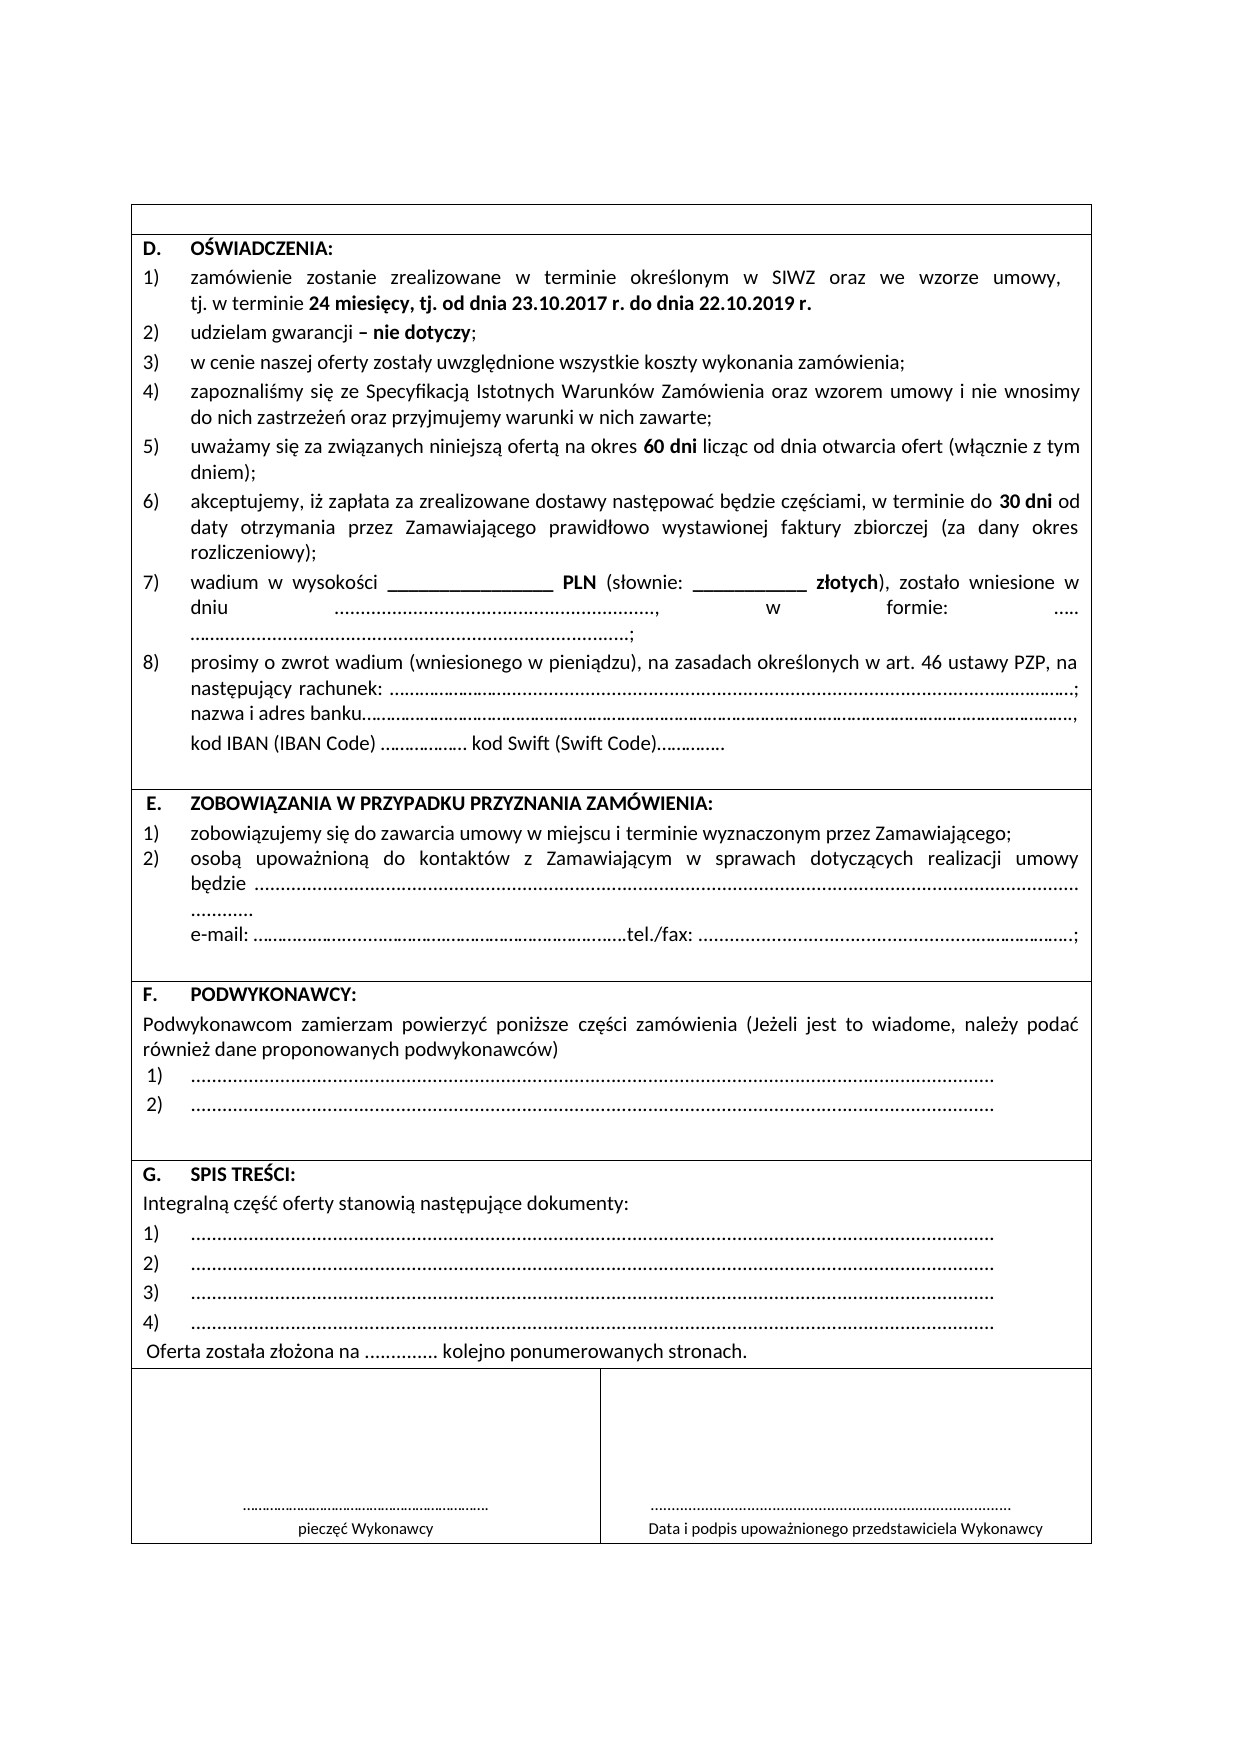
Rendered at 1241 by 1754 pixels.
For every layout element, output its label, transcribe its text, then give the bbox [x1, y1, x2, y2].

table_cell PODWYKONAWCY: Podwykonawcom zamierzam powierzyć poniższe części zamówienia (Jeżeli jest to wiadome, należy podać również dane proponowanych podwykonawców) ......................................................................................................................................................... ......................................................................................................................................................... [132, 982, 1091, 1160]
table_cell ...................................................................................... Data i podpis upoważnionego przedstawiciela Wykonawcy [601, 1369, 1091, 1543]
table_cell ………………………………………………………. pieczęć Wykonawcy [132, 1369, 600, 1543]
table_cell OŚWIADCZENIA: zamówienie zostanie zrealizowane w terminie określonym w SIWZ oraz we wzorze umowy, tj. w terminie 24 miesięcy, tj. od dnia 23.10.2017 r. do dnia 22.10.2019 r. udzielam gwarancji – nie dotyczy; w cenie naszej oferty zostały uwzględnione wszystkie koszty wykonania zamówienia; zapoznaliśmy się ze Specyfikacją Istotnych Warunków Zamówienia oraz wzorem umowy i nie wnosimy do nich zastrzeżeń oraz przyjmujemy warunki w nich zawarte; uważamy się za związanych niniejszą ofertą na okres 60 dni licząc od dnia otwarcia ofert (włącznie z tym dniem); akceptujemy, iż zapłata za zrealizowane dostawy następować będzie częściami, w terminie do 30 dni od daty otrzymania przez Zamawiającego prawidłowo wystawionej faktury zbiorczej (za dany okres rozliczeniowy); wadium w wysokości ________________ PLN (słownie: ___________ złotych), zostało wniesione w dniu ............................................................., w formie: …..……..............................................................................; prosimy o zwrot wadium (wniesionego w pieniądzu), na zasadach określonych w art. 46 ustawy PZP, na następujący rachunek: …...………………..............................................................................................…...………; nazwa i adres banku…………………………………………………………………………………………………………………………………., kod IBAN (IBAN Code) ……………… kod Swift (Swift Code)………….. [132, 235, 1091, 789]
table_cell ZOBOWIĄZANIA W PRZYPADKU PRZYZNANIA ZAMÓWIENIA: zobowiązujemy się do zawarcia umowy w miejscu i terminie wyznaczonym przez Zamawiającego; osobą upoważnioną do kontaktów z Zamawiającym w sprawach dotyczących realizacji umowy będzie ......................................................................................................................................................................... e-mail: ………...……........………….…………………..……....….tel./fax: .....................................................………………..; [132, 790, 1091, 981]
table_cell SPIS TREŚCI: Integralną część oferty stanowią następujące dokumenty: ......................................................................................................................................................... ......................................................................................................................................................... ......................................................................................................................................................... ......................................................................................................................................................... Oferta została złożona na .............. kolejno ponumerowanych stronach. [132, 1161, 1091, 1368]
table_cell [132, 205, 1091, 234]
